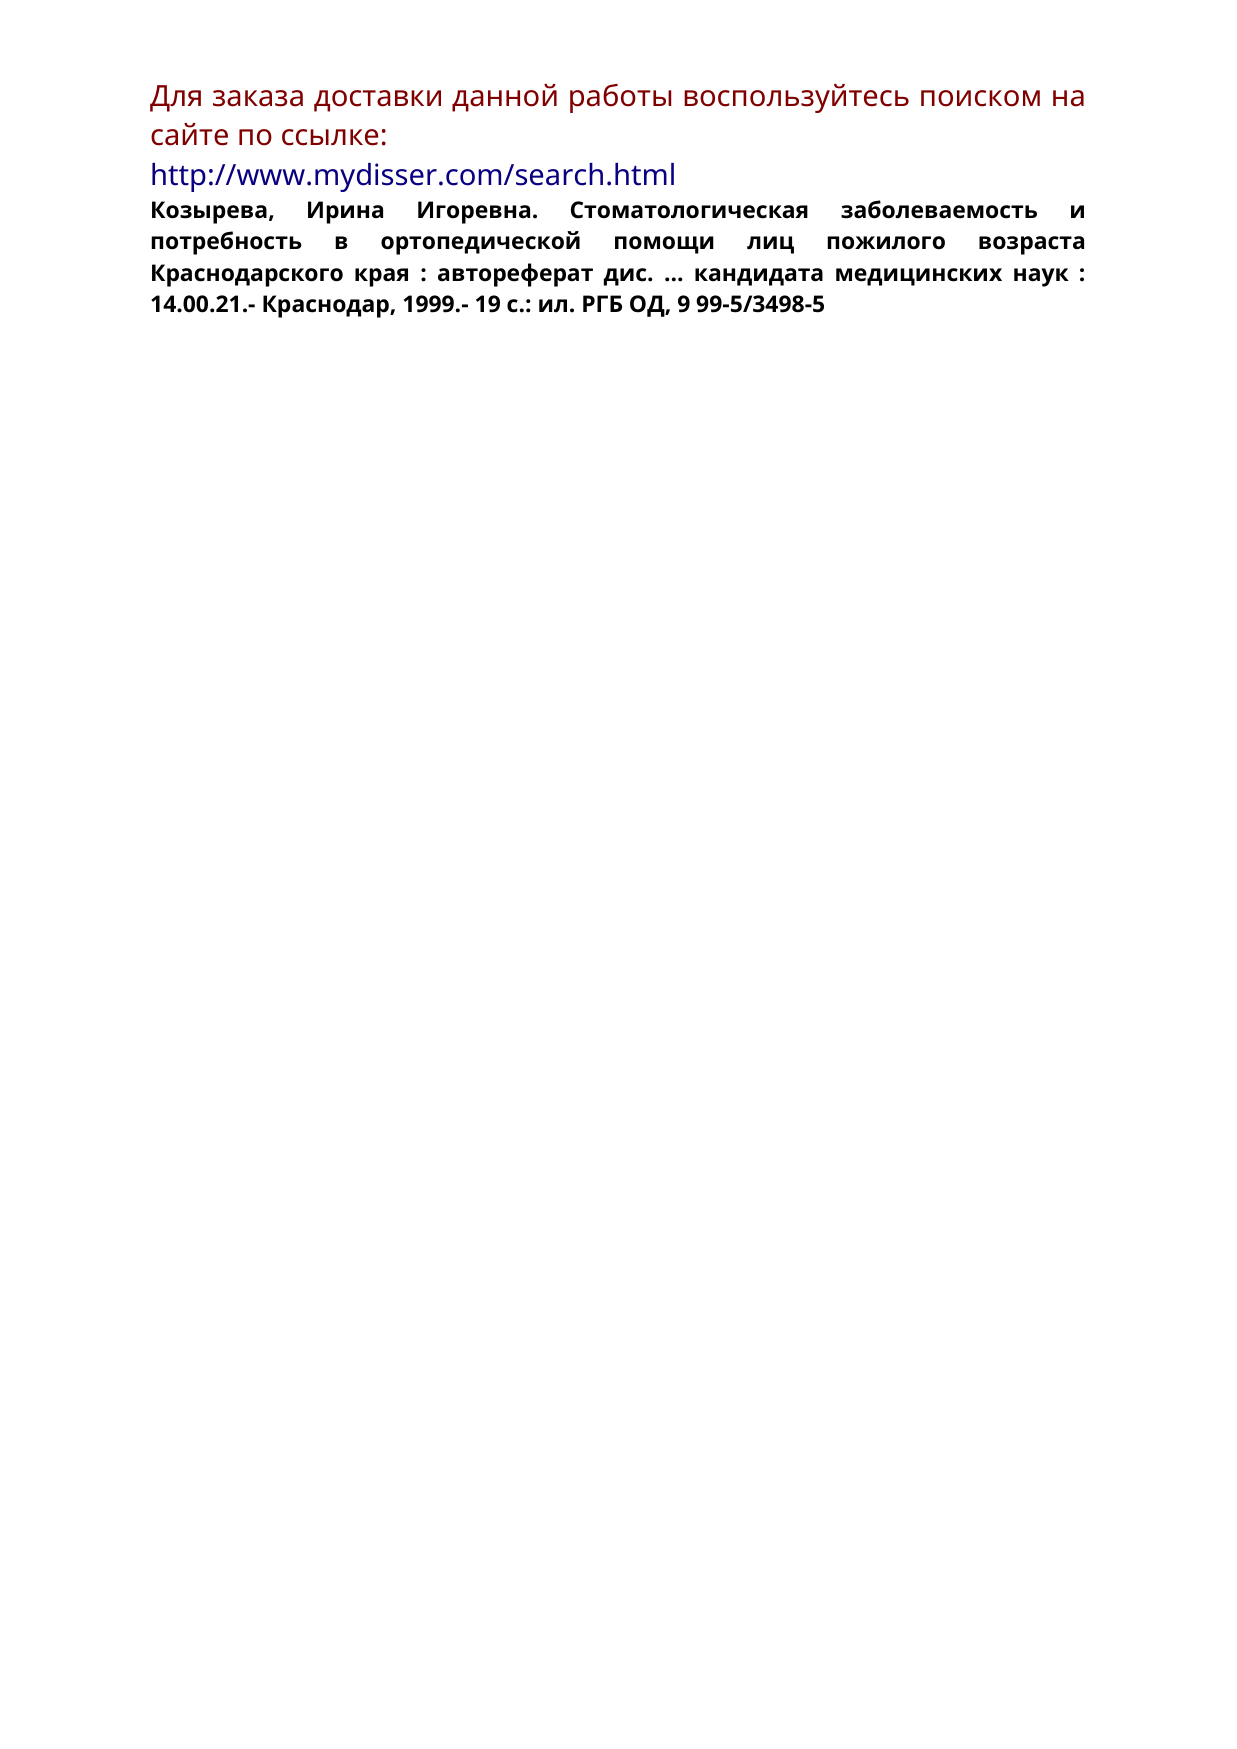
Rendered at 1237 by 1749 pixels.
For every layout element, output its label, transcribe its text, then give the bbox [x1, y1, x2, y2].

text Козырева, Ирина Игоревна. Стоматологическая заболеваемость и потребность в ортопедической помощи лиц пожилого возраста Краснодарского края : автореферат дис. ... кандидата медицинских наук : 14.00.21.- Краснодар, 1999.- 19 с.: ил. РГБ ОД, 9 99-5/3498-5 [150, 194, 1086, 319]
